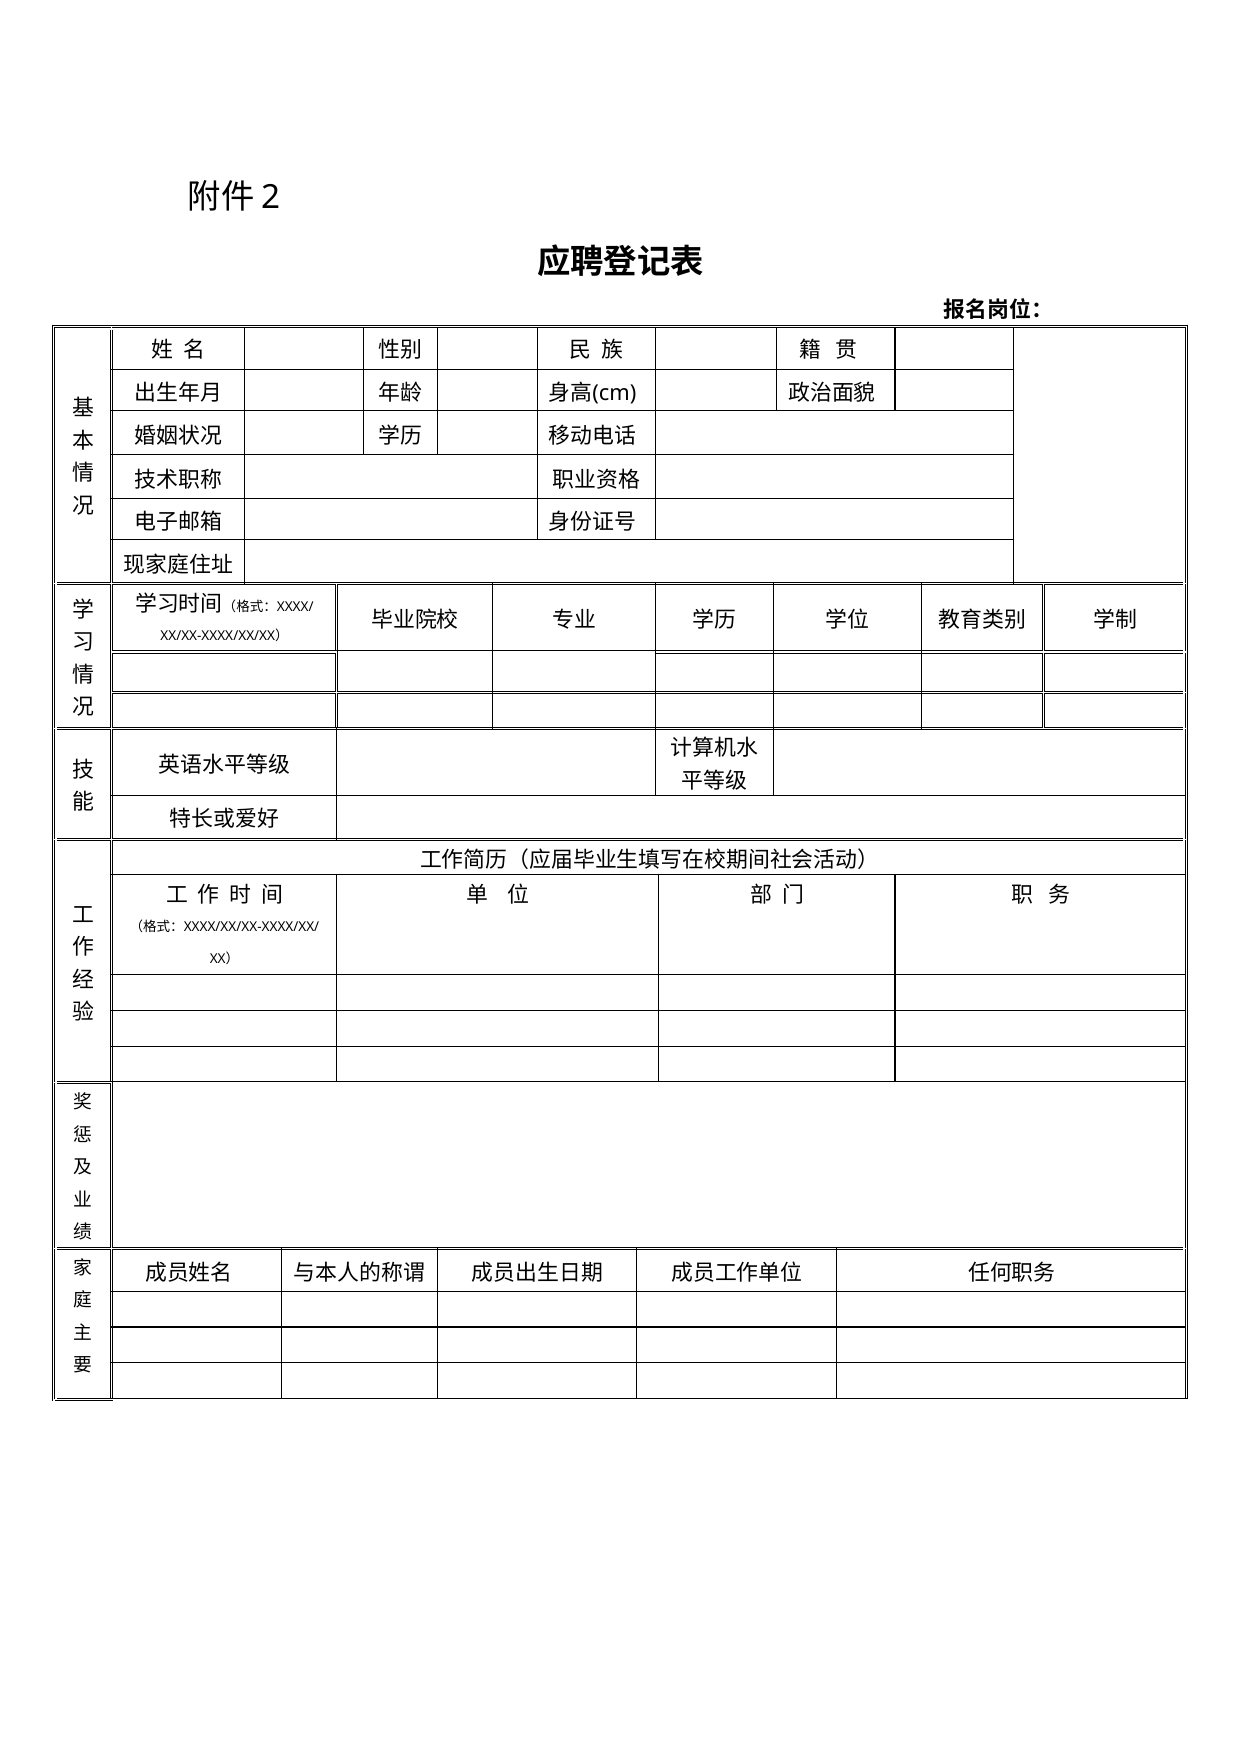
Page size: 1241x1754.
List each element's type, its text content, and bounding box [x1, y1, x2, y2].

table_cell [282, 1363, 437, 1398]
table_cell 年龄 [364, 370, 437, 410]
table_cell 学历 [656, 585, 773, 650]
table_cell [659, 1047, 894, 1081]
table_cell 学制 [1043, 582, 1187, 650]
table_cell 成员工作单位 [637, 1250, 836, 1291]
table_cell 出生年月 [113, 370, 244, 410]
table_cell [1043, 650, 1187, 691]
table_cell 婚姻状况 [113, 411, 244, 454]
table_cell [837, 1292, 1185, 1326]
table_header [245, 328, 363, 368]
table_cell 政治面貌 [777, 370, 894, 410]
table_cell 学历 [364, 411, 437, 454]
table_cell [493, 651, 655, 691]
table_cell [493, 694, 655, 727]
table_cell [438, 411, 537, 454]
table_cell [438, 1292, 636, 1326]
table_cell [113, 1292, 281, 1326]
table_cell [113, 1082, 1185, 1247]
table_cell [656, 411, 1013, 454]
table_cell 身份证号 [538, 499, 655, 539]
table_cell 工 作 时 间 （格式：XXXX/XX/XX-XXXX/XX/XX） [113, 875, 336, 974]
text 附件2 [187, 162, 1053, 227]
table_cell 学位 [774, 585, 921, 650]
table_cell [282, 1292, 437, 1326]
table_cell 成员出生日期 [438, 1250, 636, 1291]
table_cell [1043, 691, 1187, 727]
table_cell [922, 694, 1042, 727]
table_cell [837, 1363, 1185, 1398]
table_cell 电子邮箱 [113, 499, 244, 539]
table_cell 英语水平等级 [113, 730, 336, 795]
table_cell [774, 727, 1185, 795]
table_cell [637, 1363, 836, 1398]
table_header [896, 328, 1013, 368]
table_header 姓 名 [112, 328, 244, 368]
table_cell [245, 455, 537, 498]
table_cell [656, 499, 1013, 539]
table_cell [922, 654, 1042, 691]
table_cell [113, 1363, 281, 1398]
table_cell [337, 1011, 658, 1046]
table_cell 学习时间（格式：XXXX/XX/XX-XXXX/XX/XX） [113, 585, 335, 650]
table_cell 成员姓名 [113, 1250, 281, 1291]
table_cell [438, 1328, 636, 1362]
table_cell [656, 654, 773, 691]
table_cell [656, 694, 773, 727]
table_cell 身高(cm) [538, 370, 655, 410]
table_cell [113, 654, 335, 691]
text 应聘登记表 [187, 227, 1053, 292]
table_cell [837, 1328, 1185, 1362]
table_cell 教育类别 [922, 585, 1042, 650]
table_header [656, 328, 776, 368]
table_cell 学 习 情 况 [54, 582, 112, 727]
table_cell 职 务 [896, 875, 1185, 974]
table_cell [245, 411, 363, 454]
table_cell [337, 975, 658, 1010]
table_cell 任何职务 [837, 1247, 1185, 1291]
table_cell [282, 1328, 437, 1362]
text 报名岗位： [187, 292, 1053, 324]
table_cell [338, 651, 492, 691]
table_cell 特长或爱好 [113, 796, 336, 838]
table_cell [245, 499, 537, 539]
table_header 基 本 情 况 [55, 326, 112, 582]
table_cell [896, 1011, 1185, 1046]
table_cell [338, 694, 492, 727]
table_cell [637, 1328, 836, 1362]
table_cell [774, 654, 921, 691]
table_cell [659, 975, 894, 1010]
table_cell 毕业院校 [338, 585, 492, 650]
table_cell 奖惩及业绩 [54, 1081, 112, 1247]
table_cell 工 作 经 验 [54, 838, 112, 1081]
table_cell 部 门 [659, 875, 894, 974]
table_cell [113, 975, 336, 1010]
table_cell [337, 730, 655, 795]
table_cell 移动电话 [538, 411, 655, 454]
table_cell [337, 796, 1185, 838]
table_cell [656, 455, 1013, 498]
table_header 性别 [364, 328, 437, 368]
table_cell 计算机水平等级 [656, 730, 773, 795]
table_cell [659, 1011, 894, 1046]
table_cell 家 庭 主 要 成 员 及 重 要 社 会 关 系 [55, 1247, 110, 1398]
table_header 民 族 [538, 328, 655, 368]
table_cell 技能 [55, 727, 110, 838]
table_header [438, 328, 537, 368]
table_cell [245, 540, 1013, 582]
table_cell [896, 370, 1013, 410]
table_cell [774, 694, 921, 727]
table_header [1014, 328, 1185, 582]
table_cell 职业资格 [538, 455, 655, 498]
table_cell [656, 370, 776, 410]
table_cell [896, 975, 1185, 1010]
table_cell [637, 1292, 836, 1326]
table_cell 与本人的称谓 [282, 1250, 437, 1291]
table_cell 现家庭住址 [113, 540, 244, 582]
table_cell [245, 370, 363, 410]
table_cell [113, 1328, 281, 1362]
table_cell [896, 1047, 1185, 1081]
table_cell [113, 694, 335, 727]
table_cell [438, 370, 537, 410]
table_cell 单 位 [337, 875, 658, 974]
table_cell [438, 1363, 636, 1398]
table_cell 专业 [493, 585, 655, 650]
table_cell [337, 1047, 658, 1081]
table_cell 工作简历（应届毕业生填写在校期间社会活动） [113, 838, 1187, 874]
table_header 籍 贯 [777, 328, 894, 368]
table_cell [113, 1047, 336, 1081]
table_cell [113, 1011, 336, 1046]
table_cell 技术职称 [113, 455, 244, 498]
